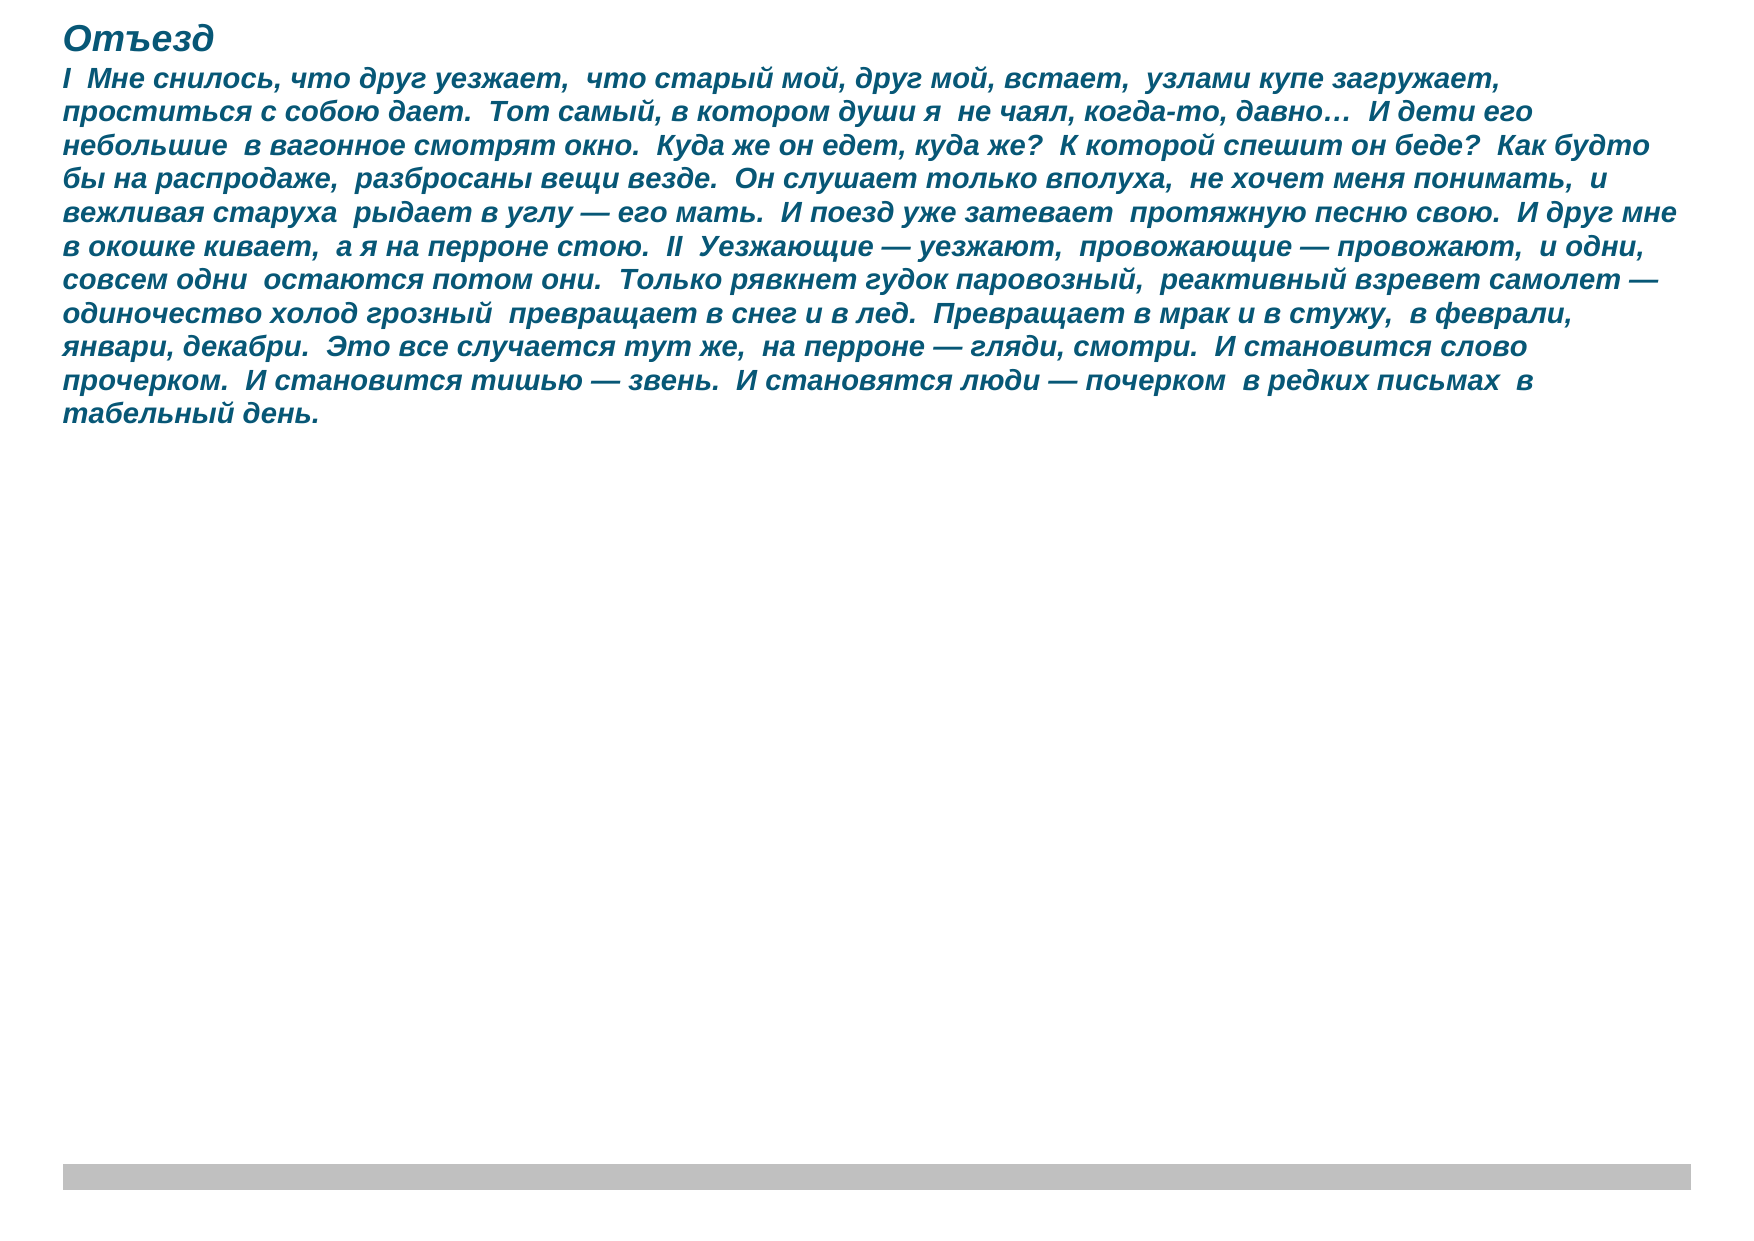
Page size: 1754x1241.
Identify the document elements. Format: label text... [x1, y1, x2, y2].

text I [62, 61, 1691, 430]
subtitle Отъезд [62, 17, 1691, 60]
